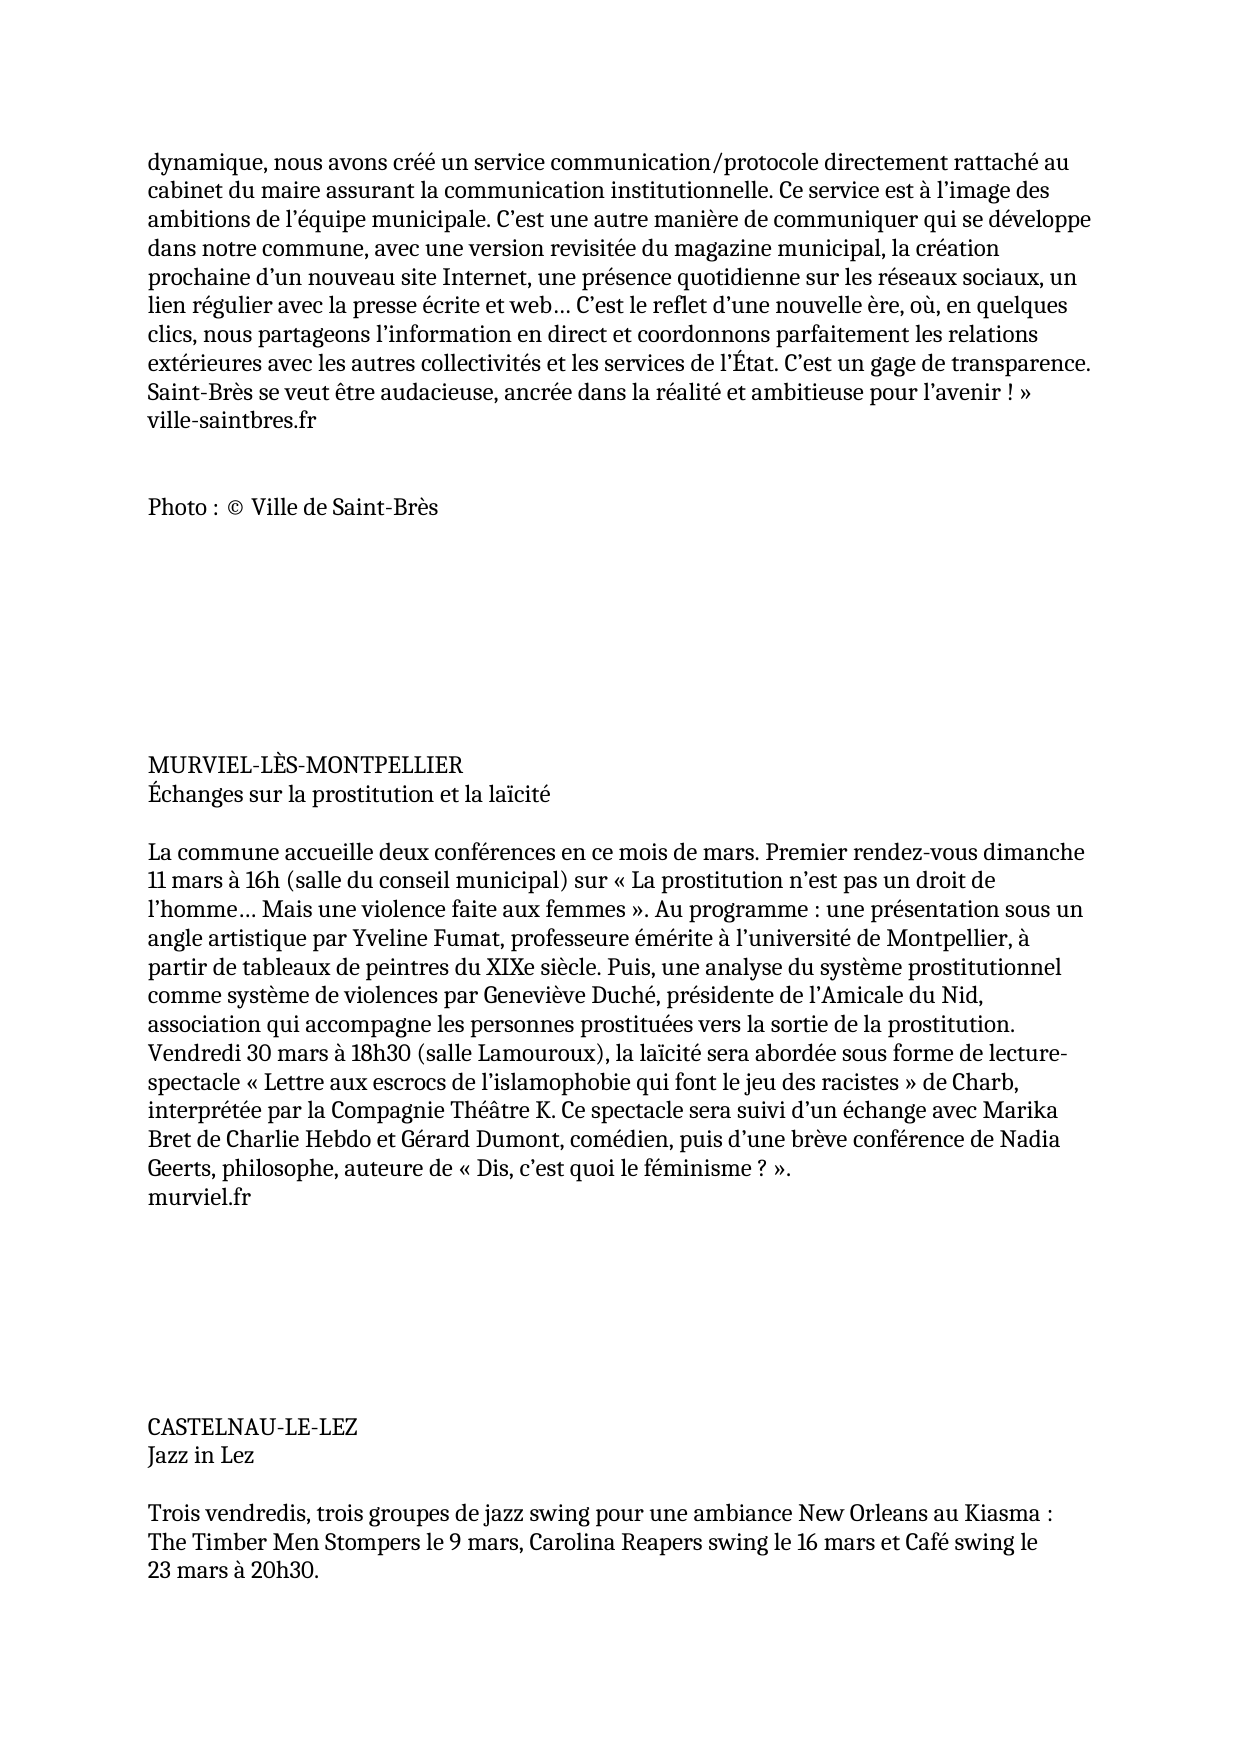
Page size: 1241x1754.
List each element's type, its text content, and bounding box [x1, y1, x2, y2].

text ville-saintbres.fr [148, 406, 1093, 435]
text Jazz in Lez [148, 1441, 1093, 1470]
text MURVIEL-LÈS-MONTPELLIER [148, 751, 1093, 780]
text Photo : © Ville de Saint-Brès [148, 493, 1093, 521]
text murviel.fr [148, 1183, 1093, 1211]
text La commune accueille deux conférences en ce mois de mars. Premier rendez-vous dimanche 11 mars à 16h (salle du conseil municipal) sur « La prostitution n’est pas un droit de l’homme… Mais une violence faite aux femmes ». Au programme : une présentation sous un angle artistique par Yveline Fumat, professeure émérite à l’université de Montpellier, à partir de tableaux de peintres du XIXe siècle. Puis, une analyse du système prostitutionnel comme système de violences par Geneviève Duché, présidente de l’Amicale du Nid, association qui accompagne les personnes prostituées vers la sortie de la prostitution. Vendredi 30 mars à 18h30 (salle Lamouroux), la laïcité sera abordée sous forme de lecture-spectacle « Lettre aux escrocs de l’islamophobie qui font le jeu des racistes » de Charb, interprétée par la Compagnie Théâtre K. Ce spectacle sera suivi d’un échange avec Marika Bret de Charlie Hebdo et Gérard Dumont, comédien, puis d’une brève conférence de Nadia Geerts, philosophe, auteure de « Dis, c’est quoi le féminisme ? ». [148, 838, 1093, 1183]
text CASTELNAU-LE-LEZ [148, 1413, 1093, 1441]
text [148, 148, 1093, 406]
text Échanges sur la prostitution et la laïcité [148, 780, 1093, 809]
text Trois vendredis, trois groupes de jazz swing pour une ambiance New Orleans au Kiasma : The Timber Men Stompers le 9 mars, Carolina Reapers swing le 16 mars et Café swing le 23 mars à 20h30. [148, 1499, 1093, 1585]
